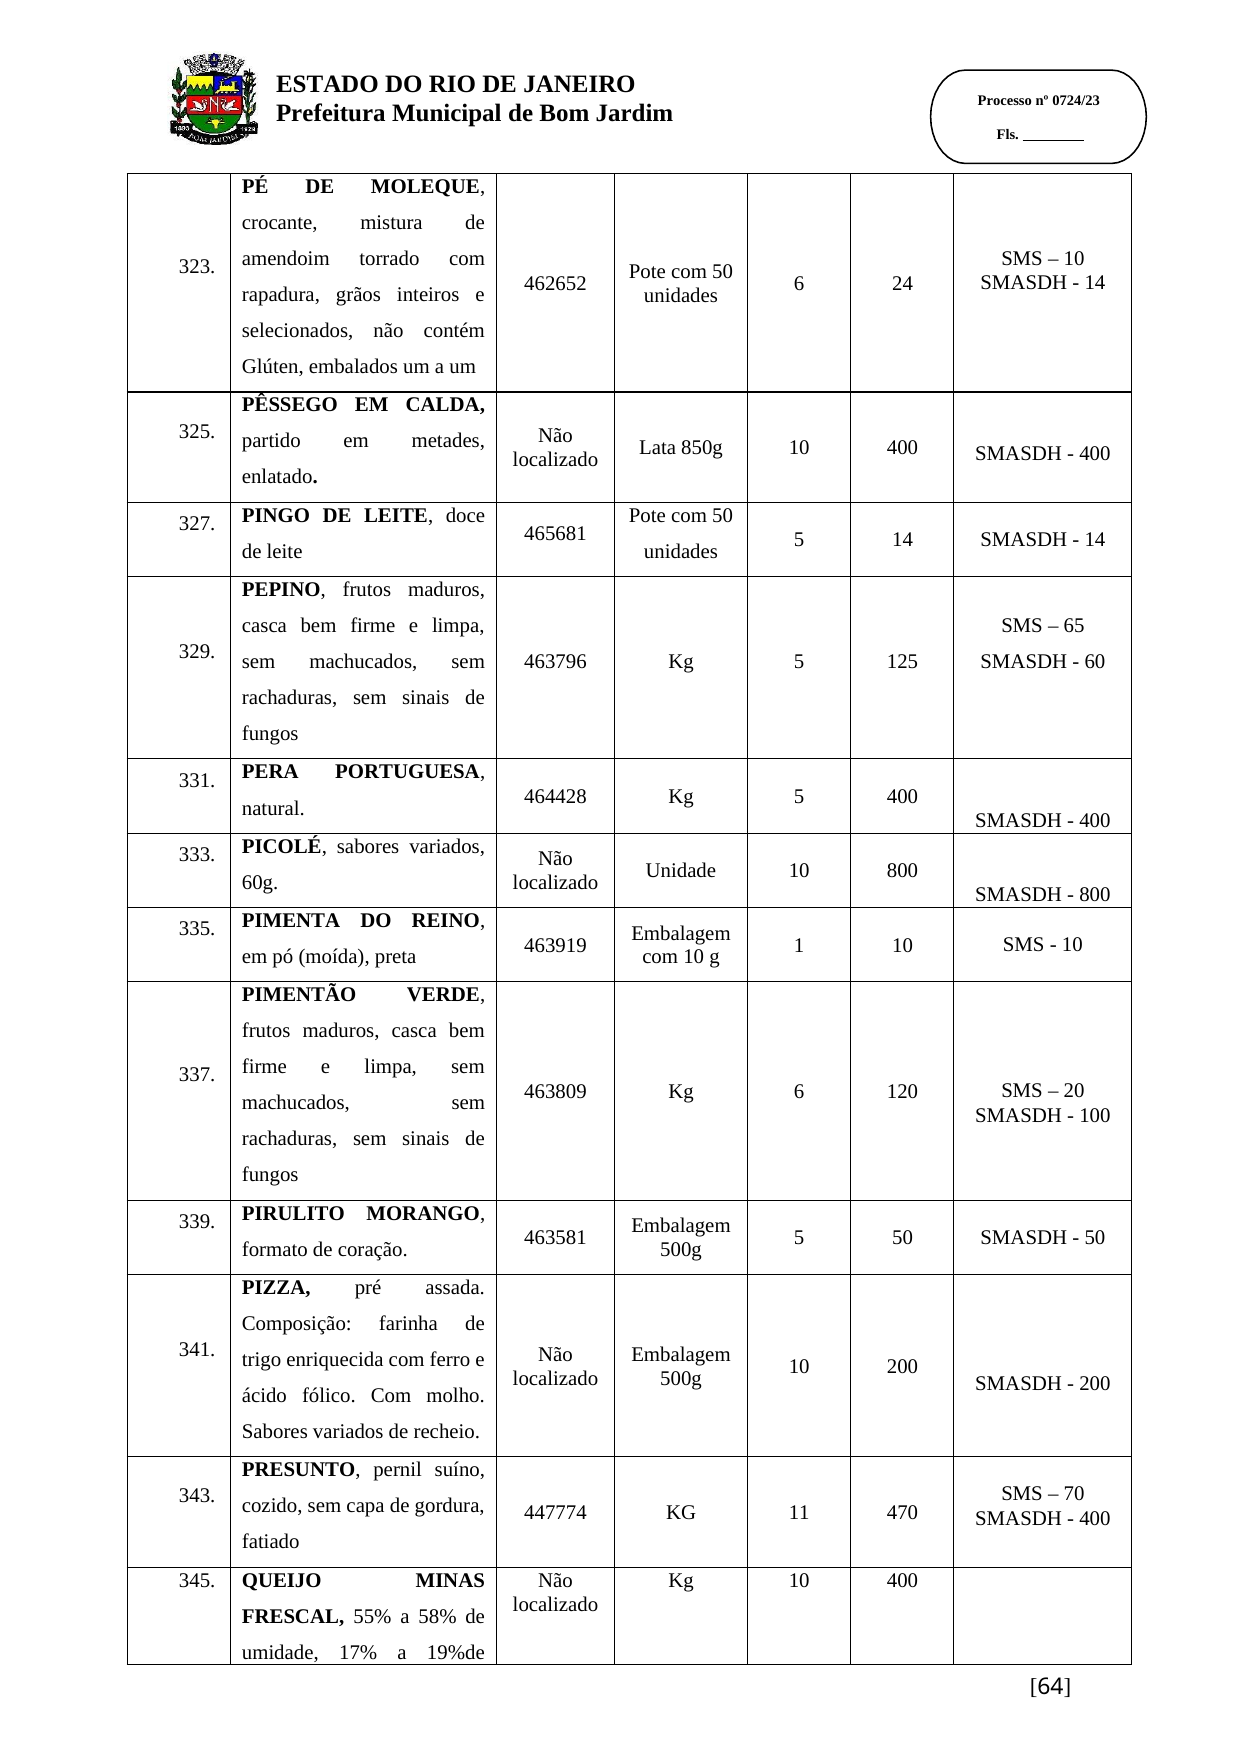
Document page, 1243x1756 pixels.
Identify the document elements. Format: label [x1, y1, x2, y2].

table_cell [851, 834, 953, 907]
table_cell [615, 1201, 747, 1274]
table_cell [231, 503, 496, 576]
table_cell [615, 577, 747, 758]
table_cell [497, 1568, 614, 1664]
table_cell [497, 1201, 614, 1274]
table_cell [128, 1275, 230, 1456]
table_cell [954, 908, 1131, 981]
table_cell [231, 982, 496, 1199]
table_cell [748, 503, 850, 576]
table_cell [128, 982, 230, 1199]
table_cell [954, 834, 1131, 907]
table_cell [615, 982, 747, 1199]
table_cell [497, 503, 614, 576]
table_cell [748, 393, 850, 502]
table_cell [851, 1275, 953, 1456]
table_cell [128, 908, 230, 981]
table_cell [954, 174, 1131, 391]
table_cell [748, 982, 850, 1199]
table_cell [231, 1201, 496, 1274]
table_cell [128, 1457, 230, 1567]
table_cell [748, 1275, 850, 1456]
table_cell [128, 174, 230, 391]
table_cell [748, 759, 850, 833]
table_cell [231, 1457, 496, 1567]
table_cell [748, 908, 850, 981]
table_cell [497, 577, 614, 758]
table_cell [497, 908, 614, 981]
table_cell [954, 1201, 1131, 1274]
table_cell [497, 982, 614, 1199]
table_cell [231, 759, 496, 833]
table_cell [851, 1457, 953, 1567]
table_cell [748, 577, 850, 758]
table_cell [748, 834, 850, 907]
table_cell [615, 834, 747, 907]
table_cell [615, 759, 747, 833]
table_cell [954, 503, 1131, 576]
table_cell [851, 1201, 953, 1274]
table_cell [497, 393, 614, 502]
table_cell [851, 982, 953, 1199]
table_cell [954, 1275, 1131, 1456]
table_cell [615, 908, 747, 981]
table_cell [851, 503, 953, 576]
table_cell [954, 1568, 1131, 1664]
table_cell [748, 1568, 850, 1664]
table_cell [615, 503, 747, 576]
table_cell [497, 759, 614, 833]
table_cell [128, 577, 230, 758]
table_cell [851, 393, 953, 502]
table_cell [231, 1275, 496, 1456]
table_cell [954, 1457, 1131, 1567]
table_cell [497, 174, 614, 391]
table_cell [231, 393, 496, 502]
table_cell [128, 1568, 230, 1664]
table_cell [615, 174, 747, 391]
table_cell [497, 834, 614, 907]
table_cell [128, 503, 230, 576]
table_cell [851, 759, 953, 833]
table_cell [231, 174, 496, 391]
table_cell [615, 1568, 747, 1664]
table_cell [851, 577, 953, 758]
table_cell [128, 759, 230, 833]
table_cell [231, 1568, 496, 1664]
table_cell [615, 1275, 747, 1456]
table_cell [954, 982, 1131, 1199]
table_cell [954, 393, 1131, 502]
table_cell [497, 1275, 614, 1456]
picture [167, 51, 259, 145]
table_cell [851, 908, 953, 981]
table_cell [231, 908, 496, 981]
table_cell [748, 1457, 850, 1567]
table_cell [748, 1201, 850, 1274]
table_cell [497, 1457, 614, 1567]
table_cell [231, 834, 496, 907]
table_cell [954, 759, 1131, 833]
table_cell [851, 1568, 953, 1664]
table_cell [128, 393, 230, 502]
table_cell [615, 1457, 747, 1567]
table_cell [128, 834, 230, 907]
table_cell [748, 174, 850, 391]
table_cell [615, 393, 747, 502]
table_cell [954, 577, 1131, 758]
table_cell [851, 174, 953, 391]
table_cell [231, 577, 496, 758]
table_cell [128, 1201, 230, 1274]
